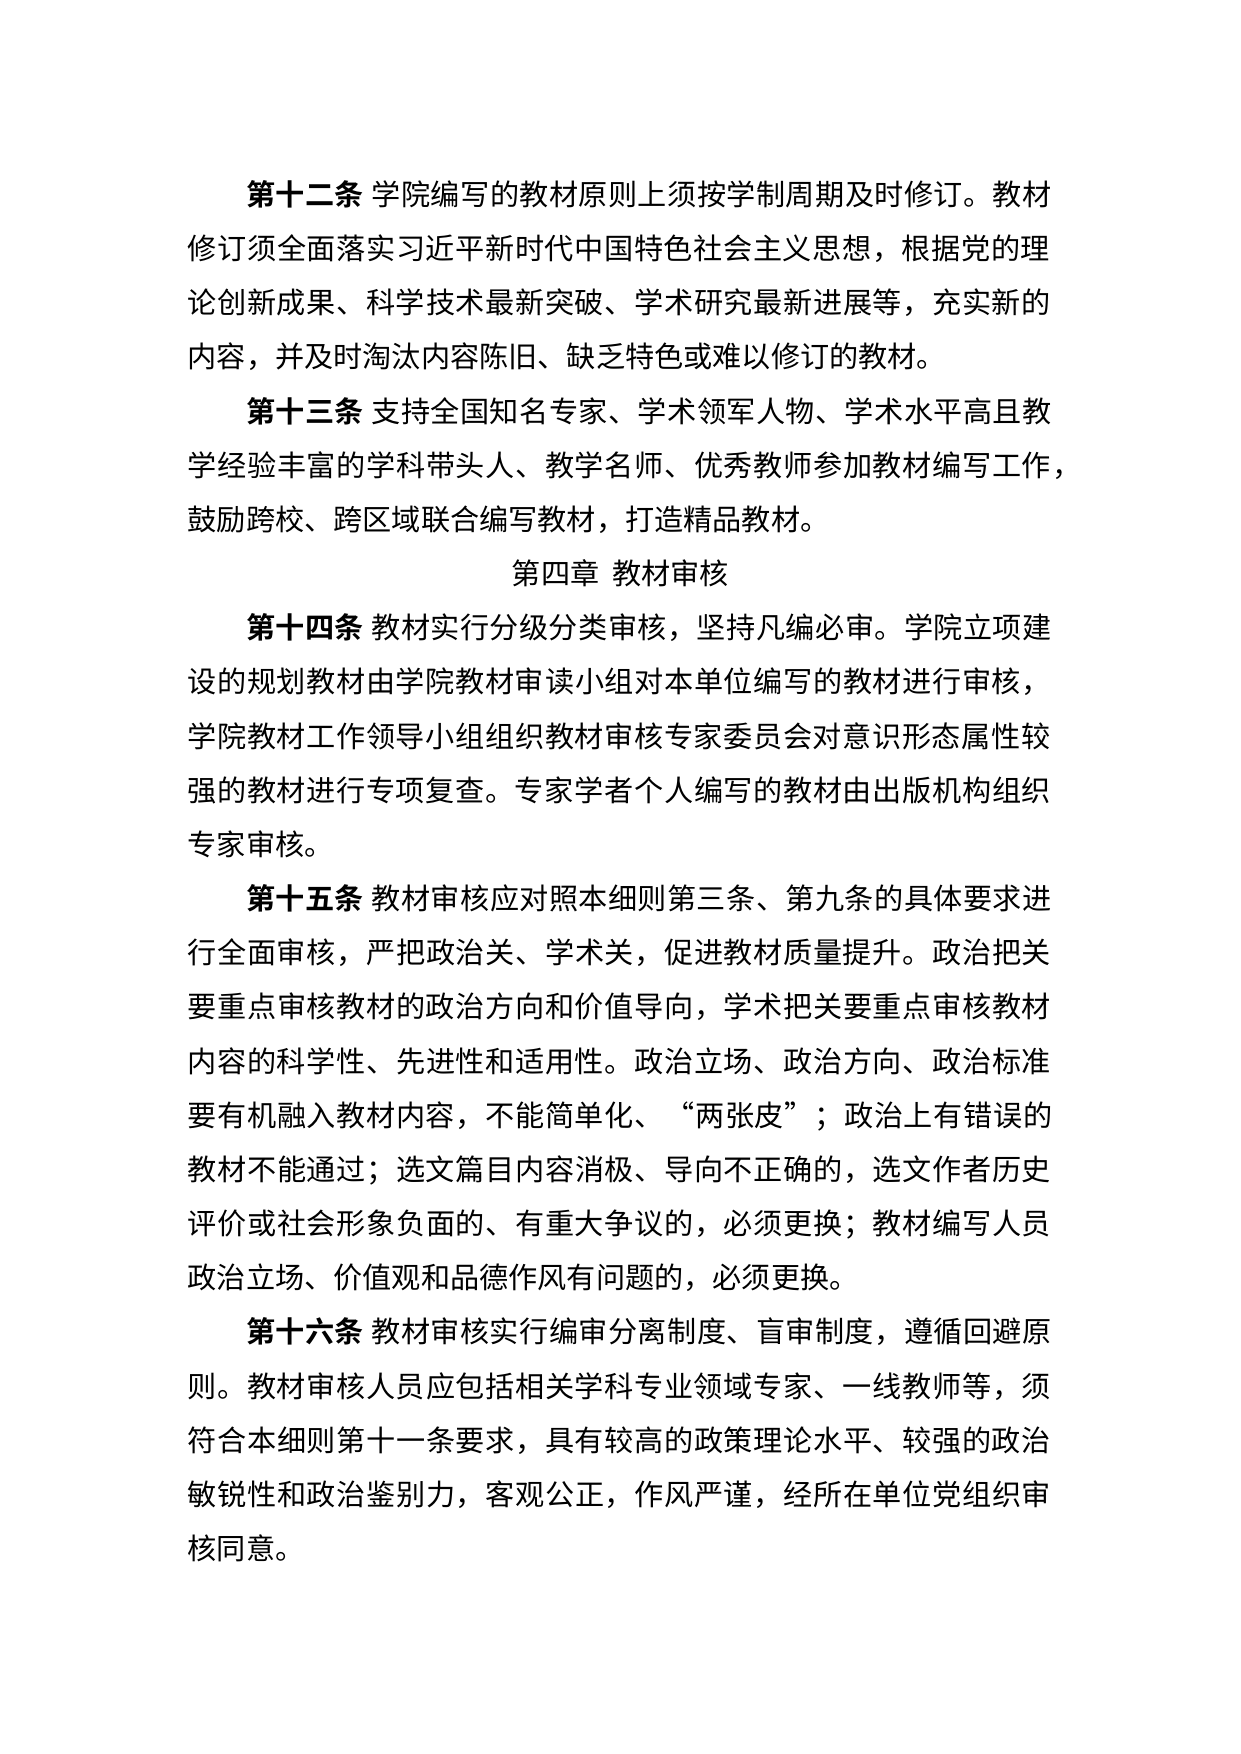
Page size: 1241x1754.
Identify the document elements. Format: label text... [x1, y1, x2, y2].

text 第十四条 教材实行分级分类审核，坚持凡编必审。学院立项建设的规划教材由学院教材审读小组对本单位编写的教材进行审核，学院教材工作领导小组组织教材审核专家委员会对意识形态属性较强的教材进行专项复查。专家学者个人编写的教材由出版机构组织专家审核。 [187, 595, 1053, 866]
text 第十五条 教材审核应对照本细则第三条、第九条的具体要求进行全面审核，严把政治关、学术关，促进教材质量提升。政治把关要重点审核教材的政治方向和价值导向，学术把关要重点审核教材内容的科学性、先进性和适用性。政治立场、政治方向、政治标准要有机融入教材内容，不能简单化、“两张皮”；政治上有错误的教材不能通过；选文篇目内容消极、导向不正确的，选文作者历史评价或社会形象负面的、有重大争议的，必须更换；教材编写人员政治立场、价值观和品德作风有问题的，必须更换。 [187, 866, 1053, 1299]
text 第十六条 教材审核实行编审分离制度、盲审制度，遵循回避原则。教材审核人员应包括相关学科专业领域专家、一线教师等，须符合本细则第十一条要求，具有较高的政策理论水平、较强的政治敏锐性和政治鉴别力，客观公正，作风严谨，经所在单位党组织审核同意。 [187, 1299, 1053, 1570]
text 第四章 教材审核 [187, 541, 1053, 595]
text 第十三条 支持全国知名专家、学术领军人物、学术水平高且教学经验丰富的学科带头人、教学名师、优秀教师参加教材编写工作，鼓励跨校、跨区域联合编写教材，打造精品教材。 [187, 379, 1053, 541]
text 第十二条 学院编写的教材原则上须按学制周期及时修订。教材修订须全面落实习近平新时代中国特色社会主义思想，根据党的理论创新成果、科学技术最新突破、学术研究最新进展等，充实新的内容，并及时淘汰内容陈旧、缺乏特色或难以修订的教材。 [187, 162, 1053, 379]
